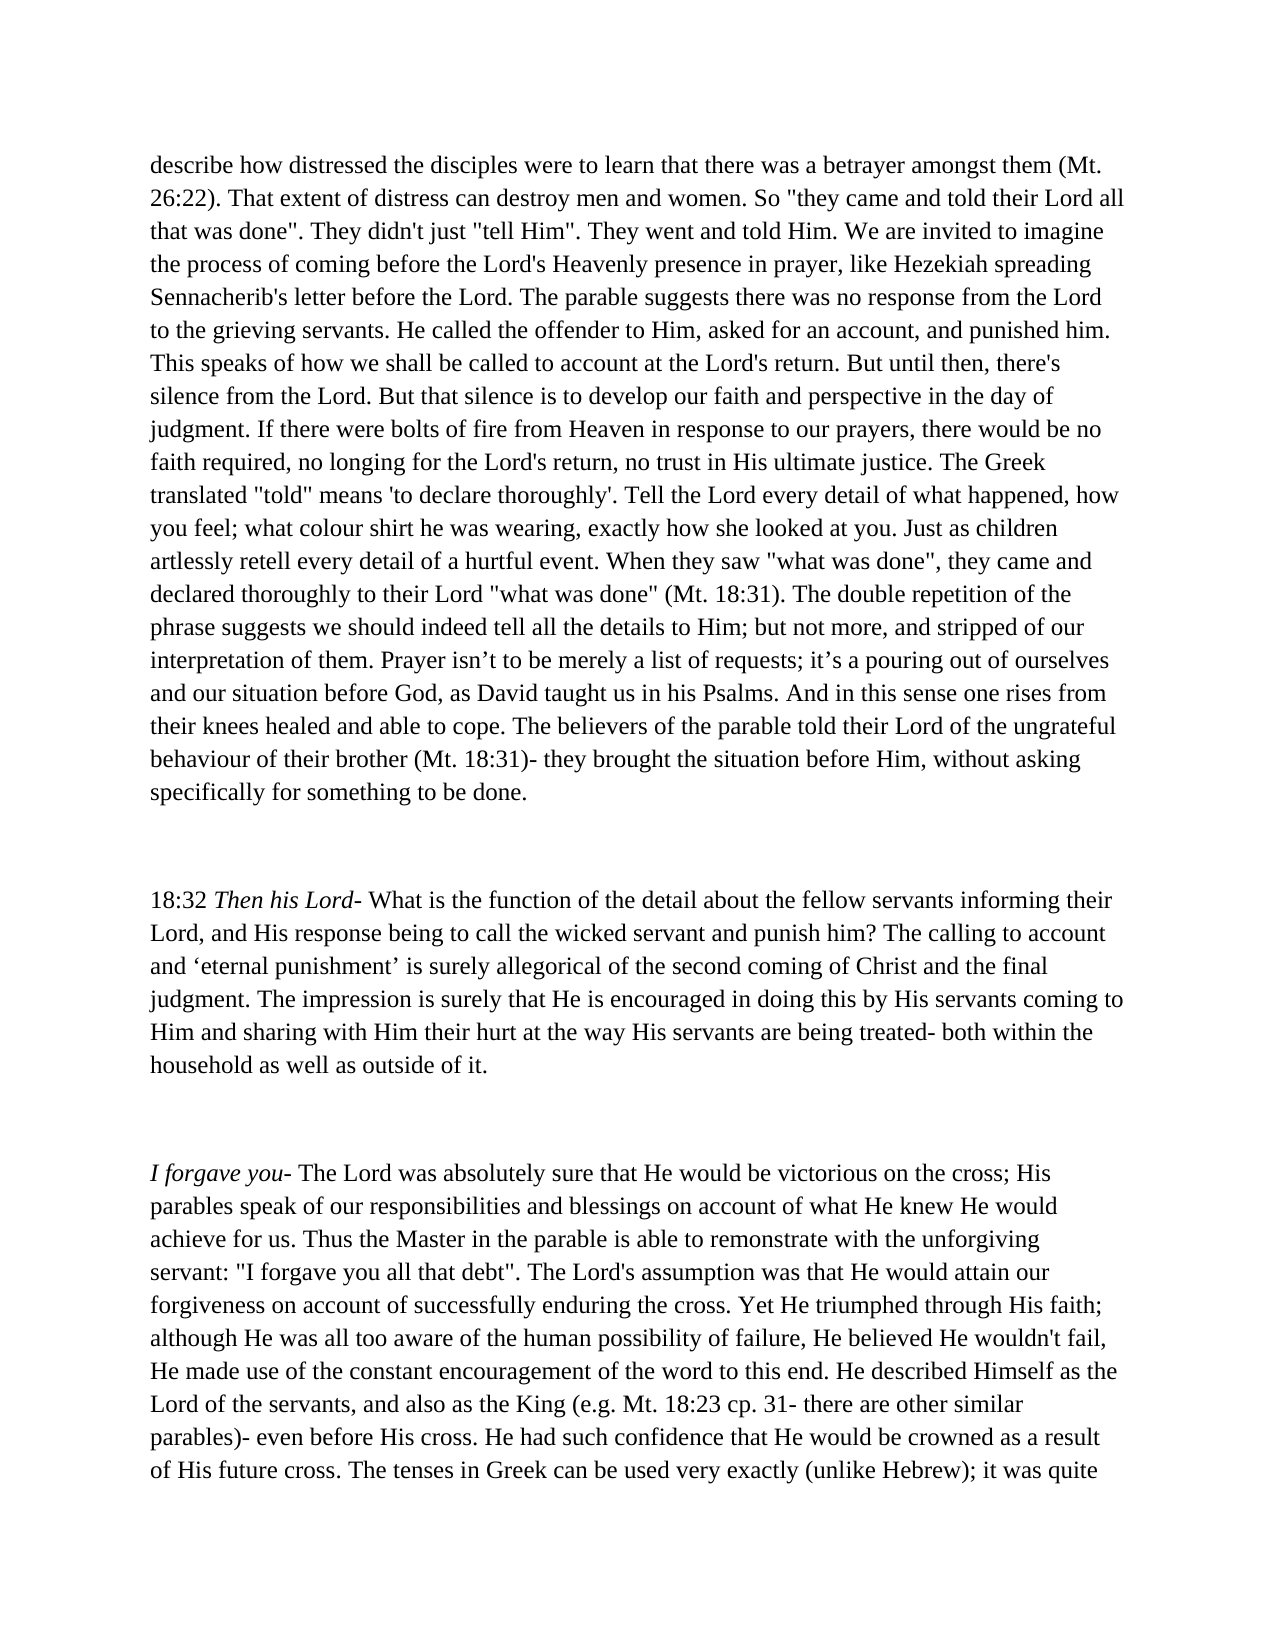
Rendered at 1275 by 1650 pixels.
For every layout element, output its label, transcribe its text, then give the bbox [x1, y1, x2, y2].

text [150, 1158, 1125, 1484]
text 18:32 Then his Lord- What is the function of the detail about the fellow servants informing their Lord, and His response being to call the wicked servant and punish him? The calling to account and ‘eternal punishment’ is surely allegorical of the second coming of Christ and the final judgment. The impression is surely that He is encouraged in doing this by His servants coming to Him and sharing with Him their hurt at the way His servants are being treated- both within the household as well as outside of it. [150, 885, 1125, 1079]
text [150, 150, 1125, 806]
